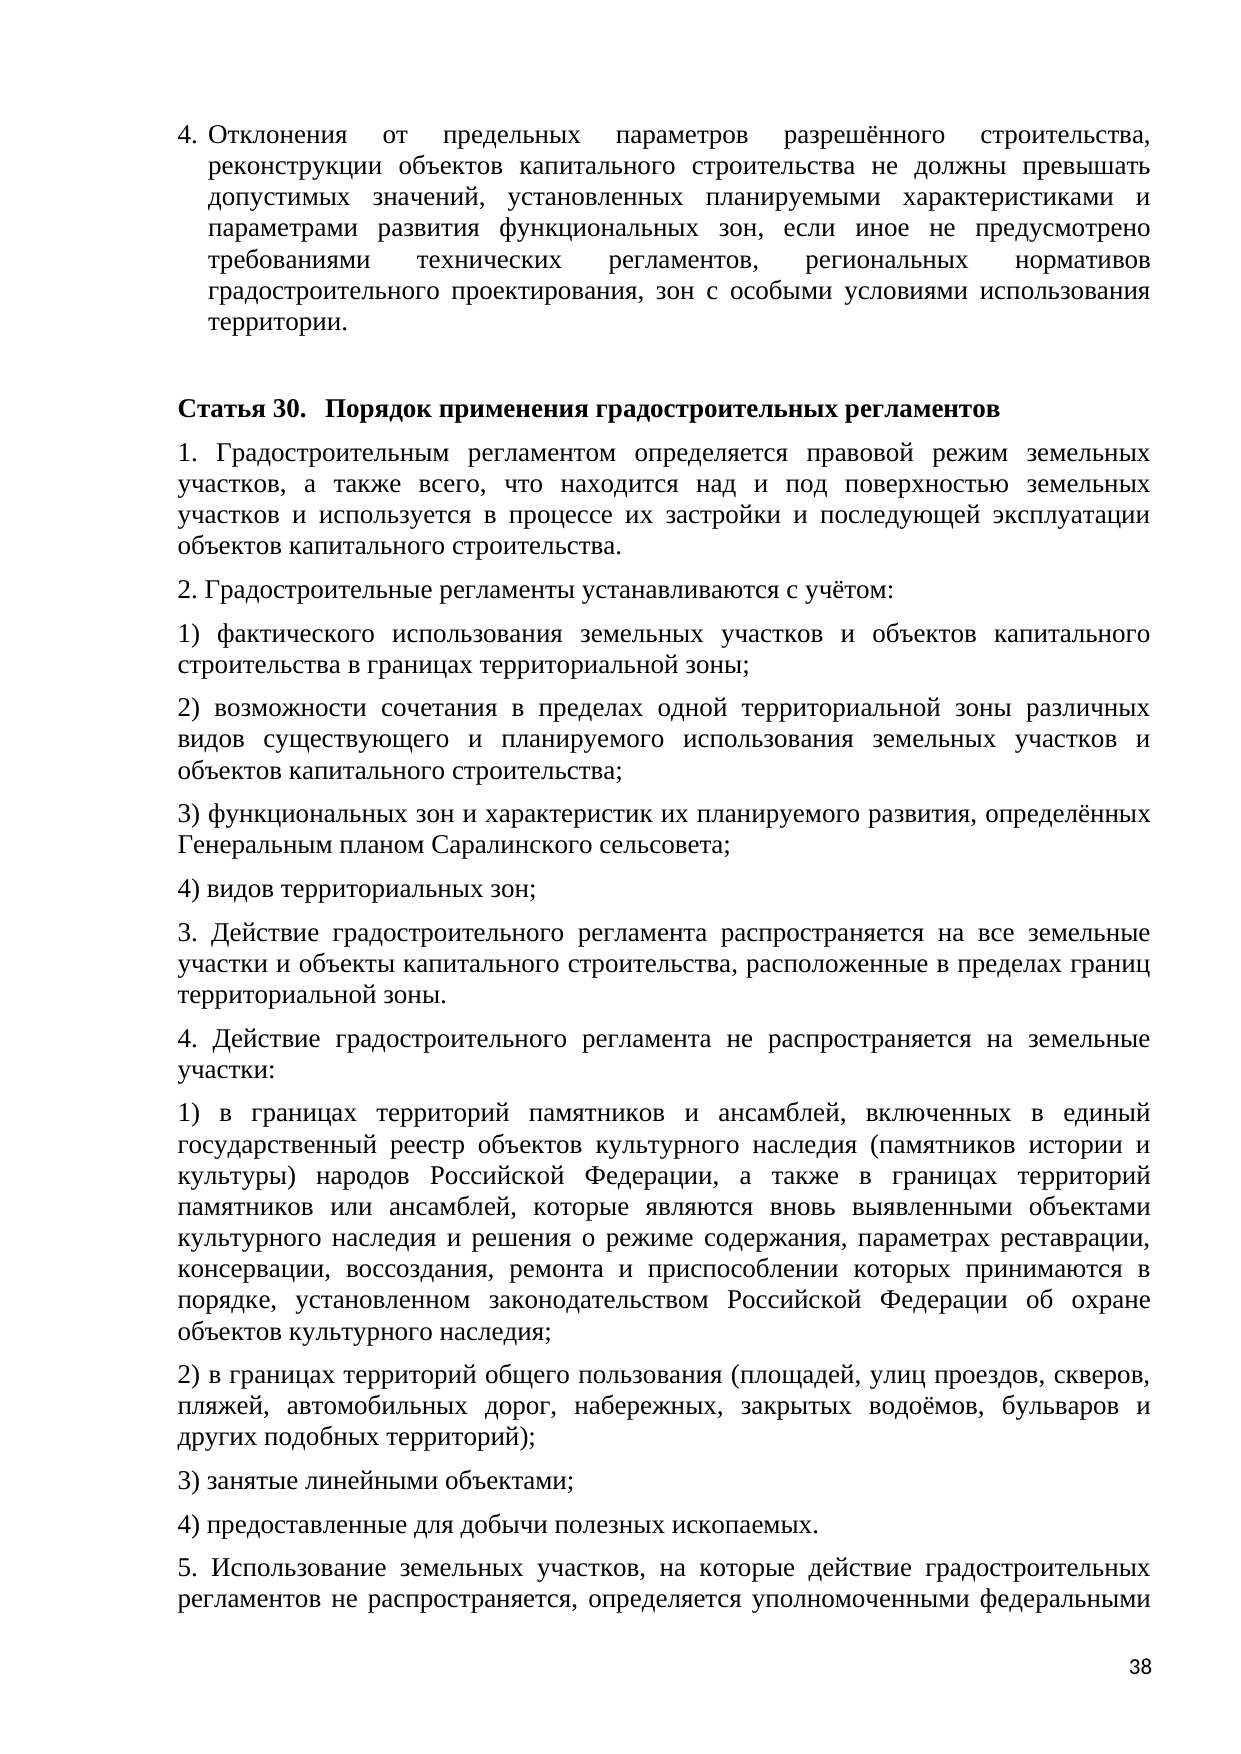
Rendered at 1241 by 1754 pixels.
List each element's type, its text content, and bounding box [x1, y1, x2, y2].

text 2) возможности сочетания в пределах одной территориальной зоны различных видов существующего и планируемого использования земельных участков и объектов капитального строительства; [177, 691, 1152, 785]
text 2. Градостроительные регламенты устанавливаются с учётом: [177, 573, 1152, 604]
text 2) в границах территорий общего пользования (площадей, улиц проездов, скверов, пляжей, автомобильных дорог, набережных, закрытых водоёмов, бульваров и других подобных территорий); [177, 1358, 1152, 1452]
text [177, 1551, 1152, 1614]
text 3) функциональных зон и характеристик их планируемого развития, определённых Генеральным планом Саралинского сельсовета; [177, 797, 1152, 860]
text 3) занятые линейными объектами; [177, 1464, 1152, 1495]
text 4. Действие градостроительного регламента не распространяется на земельные участки: [177, 1022, 1152, 1084]
text 3. Действие градостроительного регламента распространяется на все земельные участки и объекты капитального строительства, расположенные в пределах границ территориальной зоны. [177, 916, 1152, 1009]
text 4) предоставленные для добычи полезных ископаемых. [177, 1508, 1152, 1539]
text 4) видов территориальных зон; [177, 872, 1152, 903]
text 1) в границах территорий памятников и ансамблей, включенных в единый государственный реестр объектов культурного наследия (памятников истории и культуры) народов Российской Федерации, а также в границах территорий памятников или ансамблей, которые являются вновь выявленными объектами культурного наследия и решения о режиме содержания, параметрах реставрации, консервации, воссоздания, ремонта и приспособлении которых принимаются в порядке, установленном законодательством Российской Федерации об охране объектов культурного наследия; [177, 1097, 1152, 1346]
subtitle Порядок применения градостроительных регламентов [177, 392, 1152, 423]
text 1. Градостроительным регламентом определяется правовой режим земельных участков, а также всего, что находится над и под поверхностью земельных участков и используется в процессе их застройки и последующей эксплуатации объектов капитального строительства. [177, 436, 1152, 561]
text 1) фактического использования земельных участков и объектов капитального строительства в границах территориальной зоны; [177, 617, 1152, 679]
list Отклонения от предельных параметров разрешённого строительства, реконструкции объектов капитального строительства не должны превышать допустимых значений, установленных планируемыми характеристиками и параметрами развития функциональных зон, если иное не предусмотрено требованиями технических регламентов, региональных нормативов градостроительного проектирования, зон с особыми условиями использования территории. [177, 118, 1152, 336]
